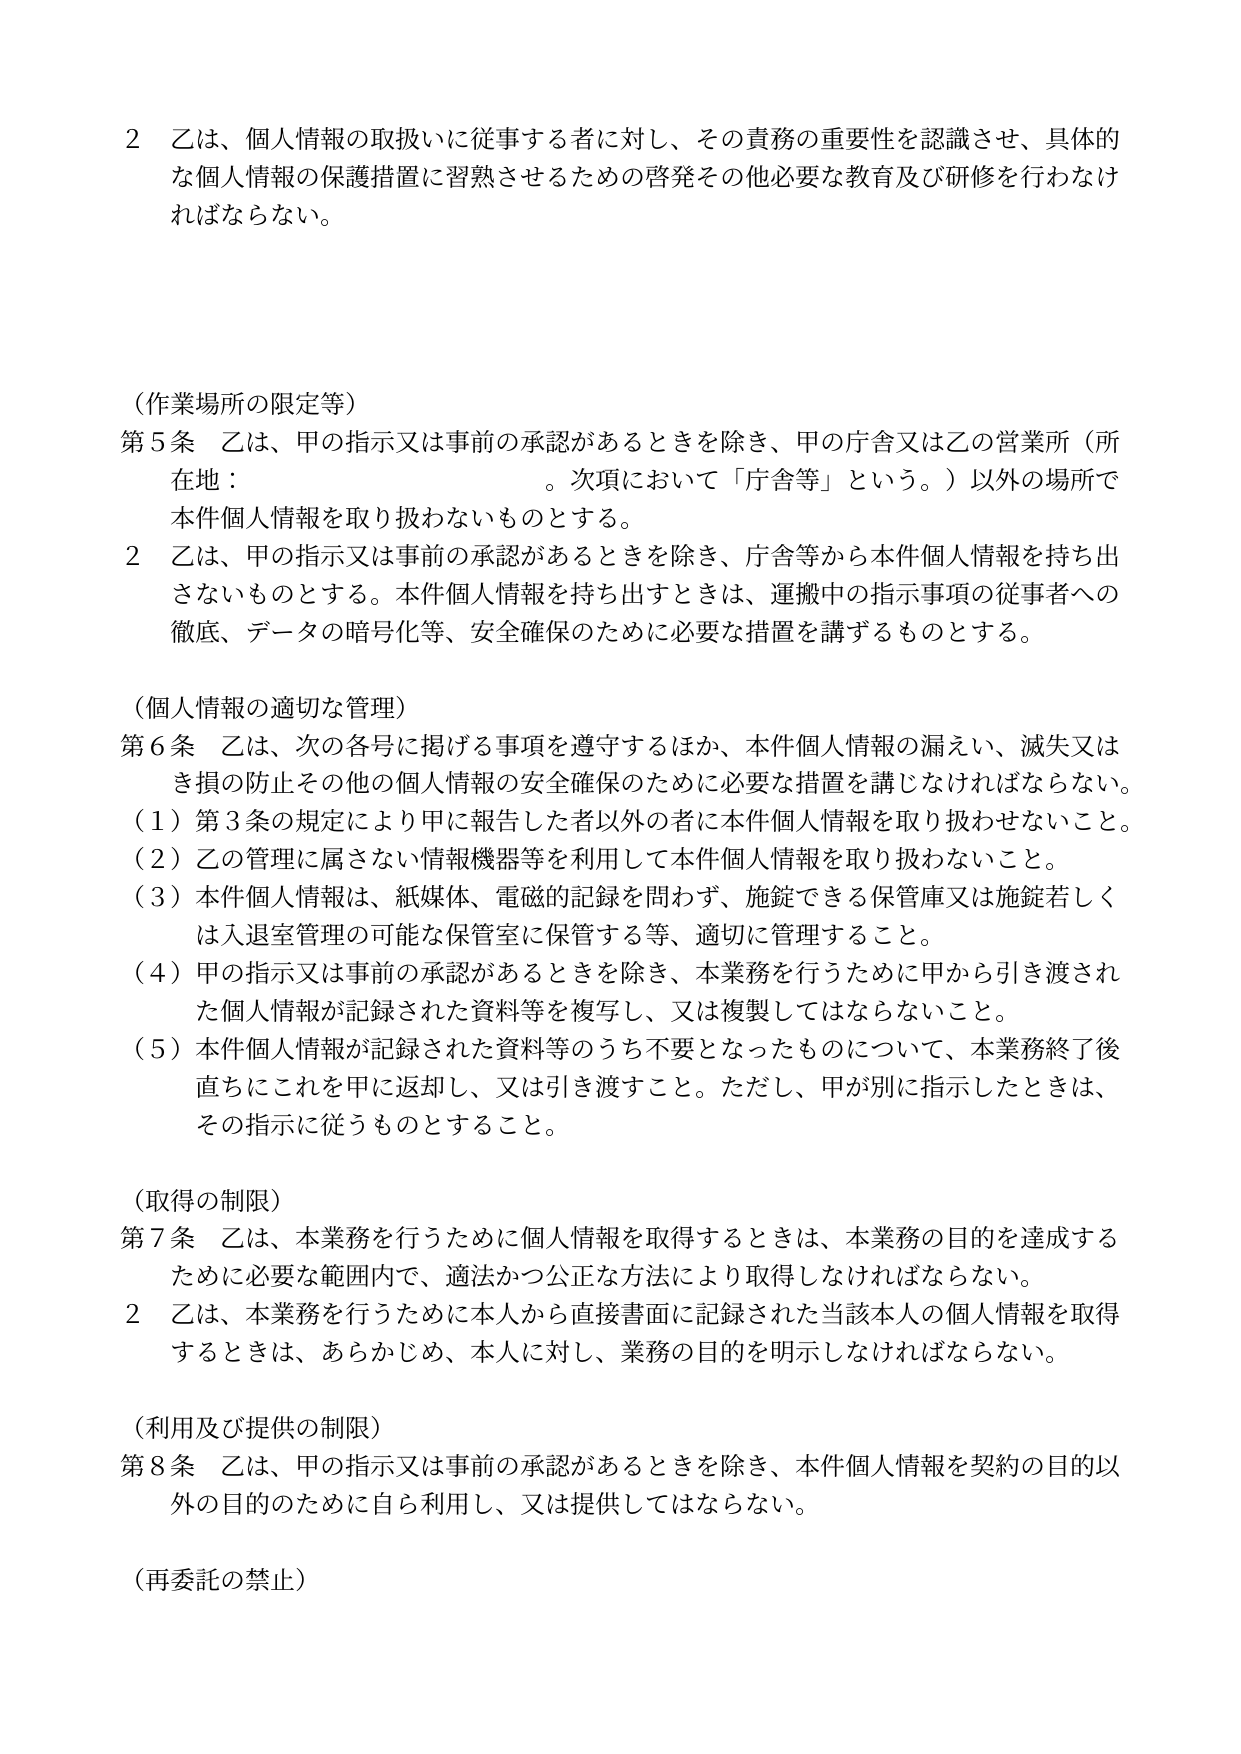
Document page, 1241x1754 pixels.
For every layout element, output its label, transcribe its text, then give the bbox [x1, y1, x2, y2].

text ２ 乙は、個人情報の取扱いに従事する者に対し、その責務の重要性を認識させ、具体的な個人情報の保護措置に習熟させるための啓発その他必要な教育及び研修を行わなければならない。 [120, 119, 1120, 232]
text （５）本件個人情報が記録された資料等のうち不要となったものについて、本業務終了後直ちにこれを甲に返却し、又は引き渡すこと。ただし、甲が別に指示したときは、その指示に従うものとすること。 [120, 1029, 1120, 1142]
text （２）乙の管理に属さない情報機器等を利用して本件個人情報を取り扱わないこと。 [120, 839, 1120, 877]
text 第５条 乙は、甲の指示又は事前の承認があるときを除き、甲の庁舎又は乙の営業所（所在地： 。次項において「庁舎等」という。）以外の場所で本件個人情報を取り扱わないものとする。 [120, 422, 1120, 536]
text （再委託の禁止） [120, 1559, 1120, 1597]
text （利用及び提供の制限） [120, 1408, 1120, 1446]
text （作業場所の限定等） [120, 384, 1120, 422]
text （個人情報の適切な管理） [120, 687, 1120, 725]
text 第６条 乙は、次の各号に掲げる事項を遵守するほか、本件個人情報の漏えい、滅失又はき損の防止その他の個人情報の安全確保のために必要な措置を講じなければならない。 [120, 725, 1120, 801]
text （３）本件個人情報は、紙媒体、電磁的記録を問わず、施錠できる保管庫又は施錠若しくは入退室管理の可能な保管室に保管する等、適切に管理すること。 [120, 877, 1120, 953]
text 第８条 乙は、甲の指示又は事前の承認があるときを除き、本件個人情報を契約の目的以外の目的のために自ら利用し、又は提供してはならない。 [120, 1446, 1120, 1522]
text ２ 乙は、本業務を行うために本人から直接書面に記録された当該本人の個人情報を取得するときは、あらかじめ、本人に対し、業務の目的を明示しなければならない。 [120, 1294, 1120, 1370]
text 第７条 乙は、本業務を行うために個人情報を取得するときは、本業務の目的を達成するために必要な範囲内で、適法かつ公正な方法により取得しなければならない。 [120, 1218, 1120, 1294]
text ２ 乙は、甲の指示又は事前の承認があるときを除き、庁舎等から本件個人情報を持ち出さないものとする。本件個人情報を持ち出すときは、運搬中の指示事項の従事者への徹底、データの暗号化等、安全確保のために必要な措置を講ずるものとする。 [120, 536, 1120, 649]
text （取得の制限） [120, 1180, 1120, 1218]
text （１）第３条の規定により甲に報告した者以外の者に本件個人情報を取り扱わせないこと。 [120, 801, 1120, 839]
text （４）甲の指示又は事前の承認があるときを除き、本業務を行うために甲から引き渡された個人情報が記録された資料等を複写し、又は複製してはならないこと。 [120, 953, 1120, 1029]
